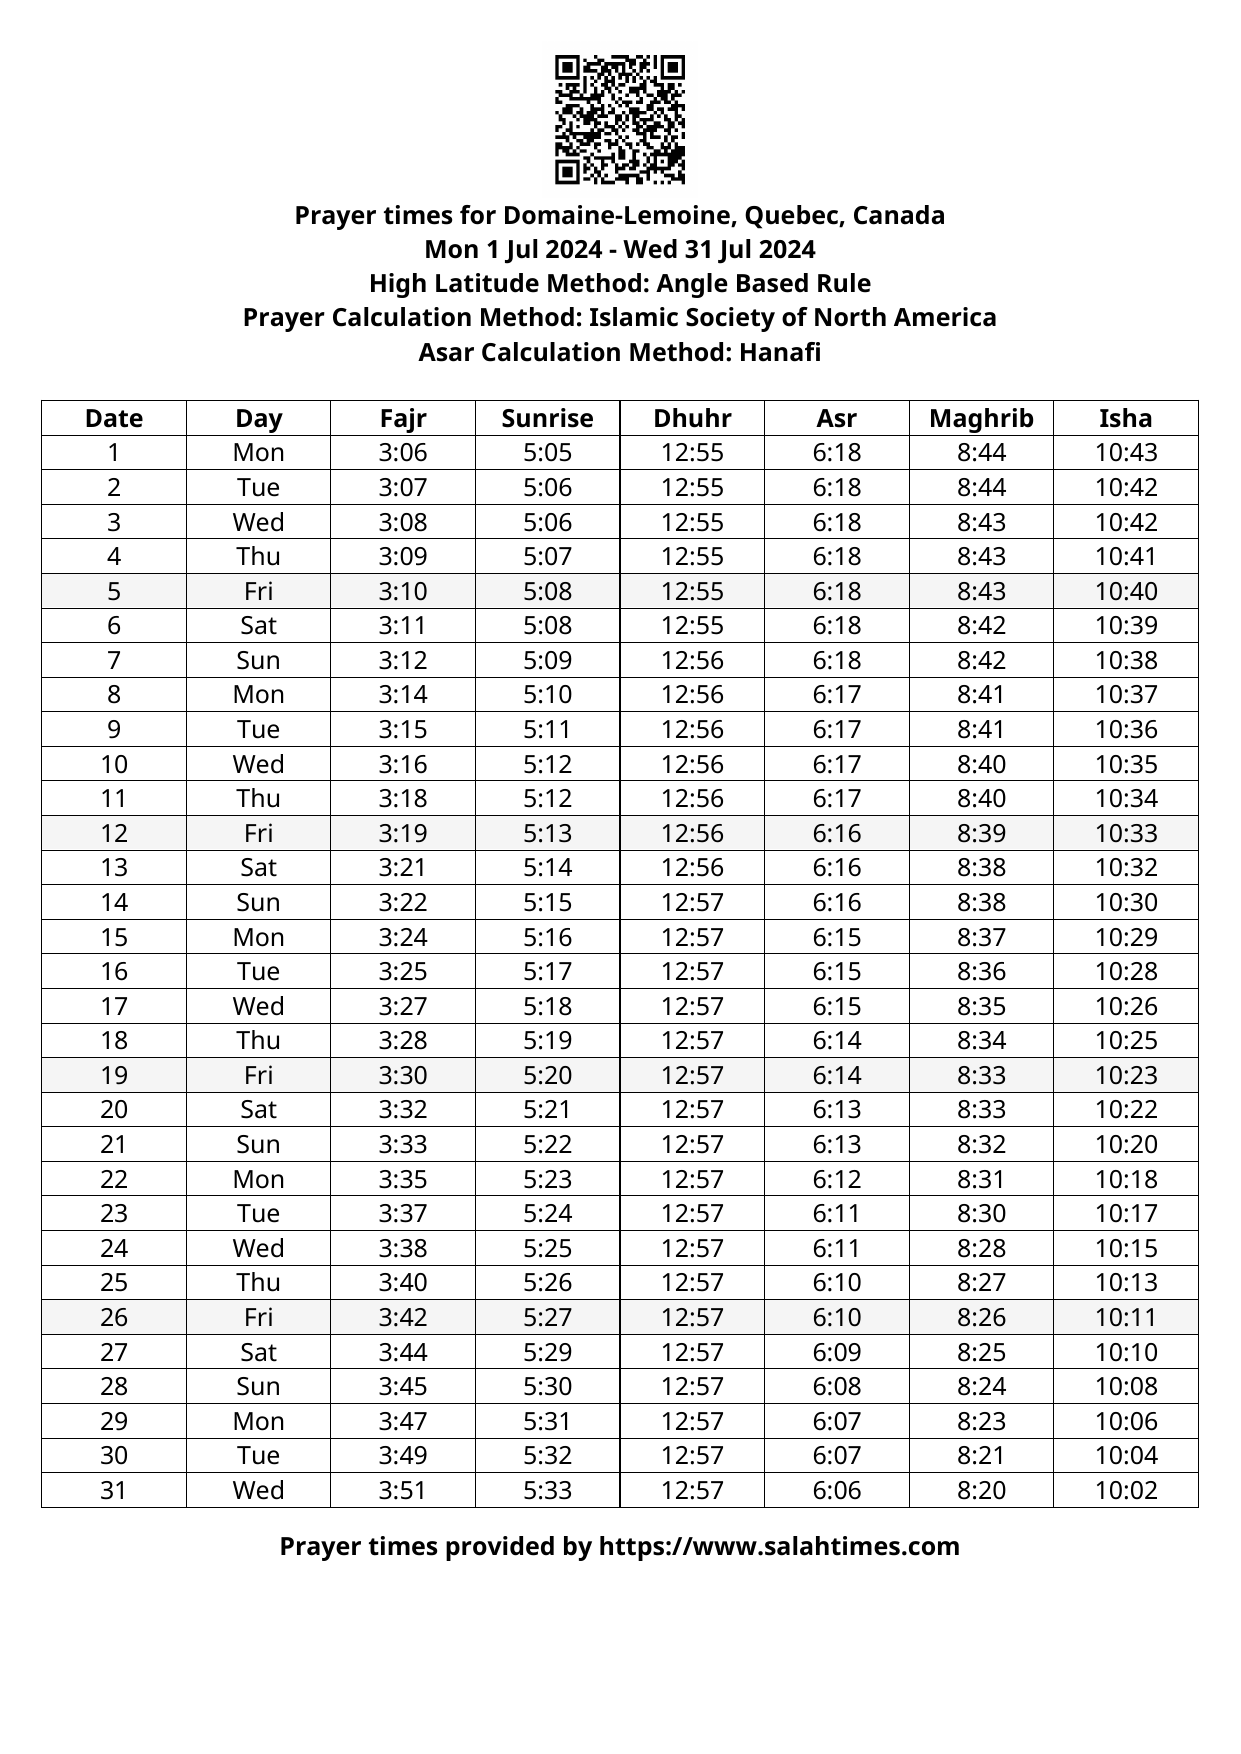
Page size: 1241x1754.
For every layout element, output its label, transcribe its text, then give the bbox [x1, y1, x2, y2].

table_cell 7 [42, 643, 186, 677]
table_cell 3:45 [331, 1369, 475, 1403]
table_cell 6:15 [765, 920, 909, 953]
table_cell 6:15 [765, 954, 909, 988]
table_cell 5:23 [476, 1162, 619, 1195]
table_cell 6:18 [765, 505, 909, 538]
table_cell 8:33 [910, 1058, 1053, 1092]
table_cell 9 [42, 712, 186, 746]
table_cell 5:05 [476, 436, 619, 469]
text Prayer times provided by https://www.salahtimes.com [42, 1528, 1198, 1563]
table_cell 5:13 [476, 816, 619, 849]
table_cell 12:57 [621, 1058, 764, 1092]
table_cell Mon [187, 1162, 330, 1195]
table_cell 3:19 [331, 816, 475, 849]
table_cell 5:19 [476, 1024, 619, 1057]
table_cell 10:06 [1054, 1404, 1198, 1437]
table_cell 10:33 [1054, 816, 1198, 849]
table_cell Sat [187, 609, 330, 642]
table_cell 21 [42, 1127, 186, 1161]
table_cell 3:11 [331, 609, 475, 642]
table_cell 6:17 [765, 712, 909, 746]
table_cell 8:21 [910, 1439, 1053, 1472]
table_cell 12:55 [621, 470, 764, 504]
table_cell 12:55 [621, 436, 764, 469]
table_cell Tue [187, 1196, 330, 1230]
table_cell 16 [42, 954, 186, 988]
table_cell 8:27 [910, 1266, 1053, 1299]
table_cell 3:42 [331, 1300, 475, 1334]
table_cell 8:33 [910, 1093, 1053, 1126]
table_cell 5:27 [476, 1300, 619, 1334]
table_cell 8 [42, 678, 186, 711]
table_cell 5:07 [476, 539, 619, 573]
table_cell Wed [187, 747, 330, 780]
table_cell 5:24 [476, 1196, 619, 1230]
table_cell 20 [42, 1093, 186, 1126]
table_cell 8:40 [910, 747, 1053, 780]
table_cell 3:51 [331, 1473, 475, 1507]
table_cell 12:57 [621, 1369, 764, 1403]
table_cell 23 [42, 1196, 186, 1230]
table_cell 5:10 [476, 678, 619, 711]
table_cell 5:12 [476, 747, 619, 780]
table_cell 12:56 [621, 747, 764, 780]
table_cell 12:57 [621, 989, 764, 1022]
table_cell 8:32 [910, 1127, 1053, 1161]
table_cell 6:17 [765, 678, 909, 711]
table_cell 12:57 [621, 1300, 764, 1334]
table_cell 5:30 [476, 1369, 619, 1403]
table_cell 1 [42, 436, 186, 469]
text High Latitude Method: Angle Based Rule [42, 266, 1198, 300]
table_cell 12:56 [621, 816, 764, 849]
table_cell 6:16 [765, 885, 909, 919]
table_cell 6:11 [765, 1196, 909, 1230]
table_cell 6:13 [765, 1127, 909, 1161]
text Asar Calculation Method: Hanafi [42, 334, 1198, 368]
table_cell 5:22 [476, 1127, 619, 1161]
table_cell 5:31 [476, 1404, 619, 1437]
table_cell 6:18 [765, 643, 909, 677]
table_cell 12:57 [621, 920, 764, 953]
table_header Asr [765, 401, 909, 434]
table_cell 5:14 [476, 851, 619, 884]
table_cell 8:31 [910, 1162, 1053, 1195]
table_cell 3:40 [331, 1266, 475, 1299]
table_cell 5:17 [476, 954, 619, 988]
table_cell Thu [187, 1024, 330, 1057]
table_cell 10:11 [1054, 1300, 1198, 1334]
table_cell 3:10 [331, 574, 475, 607]
table_cell 3:07 [331, 470, 475, 504]
table_cell 11 [42, 781, 186, 815]
table_cell 10:04 [1054, 1439, 1198, 1472]
text Mon 1 Jul 2024 - Wed 31 Jul 2024 [42, 232, 1198, 266]
table_cell 3:32 [331, 1093, 475, 1126]
table_cell 22 [42, 1162, 186, 1195]
table_cell 12:56 [621, 851, 764, 884]
table_cell 6:17 [765, 747, 909, 780]
table_cell 8:26 [910, 1300, 1053, 1334]
table_cell 8:38 [910, 851, 1053, 884]
table_cell 6:12 [765, 1162, 909, 1195]
table_cell 6:17 [765, 781, 909, 815]
table_cell 3:44 [331, 1335, 475, 1368]
table_cell Wed [187, 1231, 330, 1264]
table_cell 10:40 [1054, 574, 1198, 607]
table_cell 6:10 [765, 1300, 909, 1334]
table_cell 3:09 [331, 539, 475, 573]
table_cell 8:44 [910, 470, 1053, 504]
table_cell Sat [187, 851, 330, 884]
table_cell 6 [42, 609, 186, 642]
table_cell 3:47 [331, 1404, 475, 1437]
table_cell 10:23 [1054, 1058, 1198, 1092]
table_cell 6:15 [765, 989, 909, 1022]
table_cell 5:16 [476, 920, 619, 953]
table_cell 3:24 [331, 920, 475, 953]
table_cell Mon [187, 436, 330, 469]
table_cell Sun [187, 643, 330, 677]
table_cell 5:32 [476, 1439, 619, 1472]
table_cell 8:24 [910, 1369, 1053, 1403]
table_cell 12:55 [621, 505, 764, 538]
table_cell 31 [42, 1473, 186, 1507]
table_cell 6:07 [765, 1439, 909, 1472]
table_cell Sat [187, 1335, 330, 1368]
table_cell Wed [187, 989, 330, 1022]
picture [542, 41, 699, 198]
table_cell 13 [42, 851, 186, 884]
table_cell 3:08 [331, 505, 475, 538]
table_cell 19 [42, 1058, 186, 1092]
table_cell 10:22 [1054, 1093, 1198, 1126]
table_cell 5:08 [476, 609, 619, 642]
table_cell 8:34 [910, 1024, 1053, 1057]
table_cell 29 [42, 1404, 186, 1437]
table_cell 3:22 [331, 885, 475, 919]
table_cell 3:49 [331, 1439, 475, 1472]
table_cell 12:57 [621, 1231, 764, 1264]
table_cell 6:16 [765, 851, 909, 884]
table_cell 18 [42, 1024, 186, 1057]
table_cell 10:28 [1054, 954, 1198, 988]
table_cell 6:07 [765, 1404, 909, 1437]
table_cell 10:32 [1054, 851, 1198, 884]
table_cell 5:25 [476, 1231, 619, 1264]
table_cell 10:15 [1054, 1231, 1198, 1264]
table_cell 6:18 [765, 436, 909, 469]
table_cell 6:18 [765, 539, 909, 573]
table_cell 5:29 [476, 1335, 619, 1368]
table_cell 3:35 [331, 1162, 475, 1195]
table_cell 6:09 [765, 1335, 909, 1368]
table_header Sunrise [476, 401, 619, 434]
table_cell 28 [42, 1369, 186, 1403]
table_cell 10:26 [1054, 989, 1198, 1022]
table_cell 8:30 [910, 1196, 1053, 1230]
table_cell Thu [187, 1266, 330, 1299]
table_cell 8:25 [910, 1335, 1053, 1368]
table_cell 8:39 [910, 816, 1053, 849]
table_cell 5:09 [476, 643, 619, 677]
table_cell 10:39 [1054, 609, 1198, 642]
table_cell 14 [42, 885, 186, 919]
table_cell 12:57 [621, 1266, 764, 1299]
table_cell 5:18 [476, 989, 619, 1022]
table_cell Fri [187, 816, 330, 849]
table_cell 10 [42, 747, 186, 780]
table_cell 12:56 [621, 712, 764, 746]
table_cell 12:56 [621, 643, 764, 677]
table_header Date [42, 401, 186, 434]
table_cell Fri [187, 1058, 330, 1092]
table_cell Sat [187, 1093, 330, 1126]
table_cell 5 [42, 574, 186, 607]
table_cell 3:33 [331, 1127, 475, 1161]
table_cell 30 [42, 1439, 186, 1472]
table_cell 6:18 [765, 609, 909, 642]
table_cell 6:11 [765, 1231, 909, 1264]
table_cell 3:12 [331, 643, 475, 677]
table_cell 8:41 [910, 712, 1053, 746]
table_cell 8:43 [910, 539, 1053, 573]
table_cell Tue [187, 954, 330, 988]
table_header Maghrib [910, 401, 1053, 434]
table_cell Thu [187, 539, 330, 573]
table_cell Tue [187, 1439, 330, 1472]
table_cell 10:08 [1054, 1369, 1198, 1403]
table_cell 26 [42, 1300, 186, 1334]
table_cell 5:11 [476, 712, 619, 746]
table_cell 6:14 [765, 1024, 909, 1057]
table_cell 10:18 [1054, 1162, 1198, 1195]
table_cell 12:57 [621, 1093, 764, 1126]
table_cell 12:57 [621, 1127, 764, 1161]
table_cell 10:30 [1054, 885, 1198, 919]
table_cell 3:06 [331, 436, 475, 469]
table_cell 12:57 [621, 1162, 764, 1195]
table_cell 12:55 [621, 574, 764, 607]
table_cell 3:27 [331, 989, 475, 1022]
table_cell 10:35 [1054, 747, 1198, 780]
table_cell 5:26 [476, 1266, 619, 1299]
table_cell 6:06 [765, 1473, 909, 1507]
table_cell 12:57 [621, 1024, 764, 1057]
table_cell 10:10 [1054, 1335, 1198, 1368]
table_cell 6:13 [765, 1093, 909, 1126]
table_cell 10:25 [1054, 1024, 1198, 1057]
table_cell 12:57 [621, 1439, 764, 1472]
table_cell Thu [187, 781, 330, 815]
table_cell 12:56 [621, 678, 764, 711]
table_cell 17 [42, 989, 186, 1022]
table_cell 8:20 [910, 1473, 1053, 1507]
table_cell 3:30 [331, 1058, 475, 1092]
table_cell 10:38 [1054, 643, 1198, 677]
table_cell 10:36 [1054, 712, 1198, 746]
table_cell Fri [187, 574, 330, 607]
table_cell Sun [187, 885, 330, 919]
table_cell Mon [187, 678, 330, 711]
table_cell 12 [42, 816, 186, 849]
table_cell 12:57 [621, 1404, 764, 1437]
table_cell 10:41 [1054, 539, 1198, 573]
table_cell 3 [42, 505, 186, 538]
table_cell 25 [42, 1266, 186, 1299]
table_cell Mon [187, 920, 330, 953]
table_cell 10:34 [1054, 781, 1198, 815]
table_cell 8:42 [910, 643, 1053, 677]
table_cell Sun [187, 1127, 330, 1161]
table_cell 8:42 [910, 609, 1053, 642]
table_cell 10:13 [1054, 1266, 1198, 1299]
table_cell 10:29 [1054, 920, 1198, 953]
table_cell 5:33 [476, 1473, 619, 1507]
table_cell 5:06 [476, 470, 619, 504]
table_cell 6:18 [765, 470, 909, 504]
table_cell Wed [187, 1473, 330, 1507]
table_cell Sun [187, 1369, 330, 1403]
table_cell 12:57 [621, 1335, 764, 1368]
table_cell 5:06 [476, 505, 619, 538]
table_header Fajr [331, 401, 475, 434]
table_cell 5:15 [476, 885, 619, 919]
table_cell 10:43 [1054, 436, 1198, 469]
table_cell 5:12 [476, 781, 619, 815]
table_cell 3:14 [331, 678, 475, 711]
text Prayer times for Domaine-Lemoine, Quebec, Canada [42, 198, 1198, 232]
table_cell 3:21 [331, 851, 475, 884]
table_cell 4 [42, 539, 186, 573]
table_cell 12:57 [621, 885, 764, 919]
table_cell Tue [187, 712, 330, 746]
table_cell 6:16 [765, 816, 909, 849]
table_cell 8:38 [910, 885, 1053, 919]
table_cell 27 [42, 1335, 186, 1368]
table_cell 10:17 [1054, 1196, 1198, 1230]
table_cell 8:35 [910, 989, 1053, 1022]
table_cell 12:55 [621, 539, 764, 573]
table_cell 6:18 [765, 574, 909, 607]
table_cell 10:02 [1054, 1473, 1198, 1507]
table_cell 12:57 [621, 1196, 764, 1230]
table_cell 5:20 [476, 1058, 619, 1092]
table_cell 5:08 [476, 574, 619, 607]
table_cell 3:18 [331, 781, 475, 815]
table_cell 12:57 [621, 1473, 764, 1507]
table_cell Tue [187, 470, 330, 504]
table_cell 6:14 [765, 1058, 909, 1092]
table_header Dhuhr [621, 401, 764, 434]
table_cell 12:55 [621, 609, 764, 642]
table_cell 8:36 [910, 954, 1053, 988]
table_header Isha [1054, 401, 1198, 434]
table_cell 3:15 [331, 712, 475, 746]
text Prayer Calculation Method: Islamic Society of North America [42, 300, 1198, 334]
table_cell 8:37 [910, 920, 1053, 953]
table_cell 8:43 [910, 574, 1053, 607]
table_cell 10:42 [1054, 470, 1198, 504]
table_cell 10:42 [1054, 505, 1198, 538]
table_cell 3:38 [331, 1231, 475, 1264]
table_cell Fri [187, 1300, 330, 1334]
table_cell 8:28 [910, 1231, 1053, 1264]
table_cell 15 [42, 920, 186, 953]
table_cell 10:37 [1054, 678, 1198, 711]
table_cell 8:44 [910, 436, 1053, 469]
table_cell 8:23 [910, 1404, 1053, 1437]
table_cell Mon [187, 1404, 330, 1437]
table_cell 8:40 [910, 781, 1053, 815]
table_cell 3:37 [331, 1196, 475, 1230]
table_cell 6:08 [765, 1369, 909, 1403]
table_cell 3:28 [331, 1024, 475, 1057]
table_cell 8:43 [910, 505, 1053, 538]
table_cell 3:25 [331, 954, 475, 988]
table_cell Wed [187, 505, 330, 538]
table_cell 2 [42, 470, 186, 504]
table_cell 24 [42, 1231, 186, 1264]
table_cell 8:41 [910, 678, 1053, 711]
table_cell 12:56 [621, 781, 764, 815]
table_header Day [187, 401, 330, 434]
table_cell 6:10 [765, 1266, 909, 1299]
table_cell 12:57 [621, 954, 764, 988]
table_cell 10:20 [1054, 1127, 1198, 1161]
table_cell 5:21 [476, 1093, 619, 1126]
table_cell 3:16 [331, 747, 475, 780]
